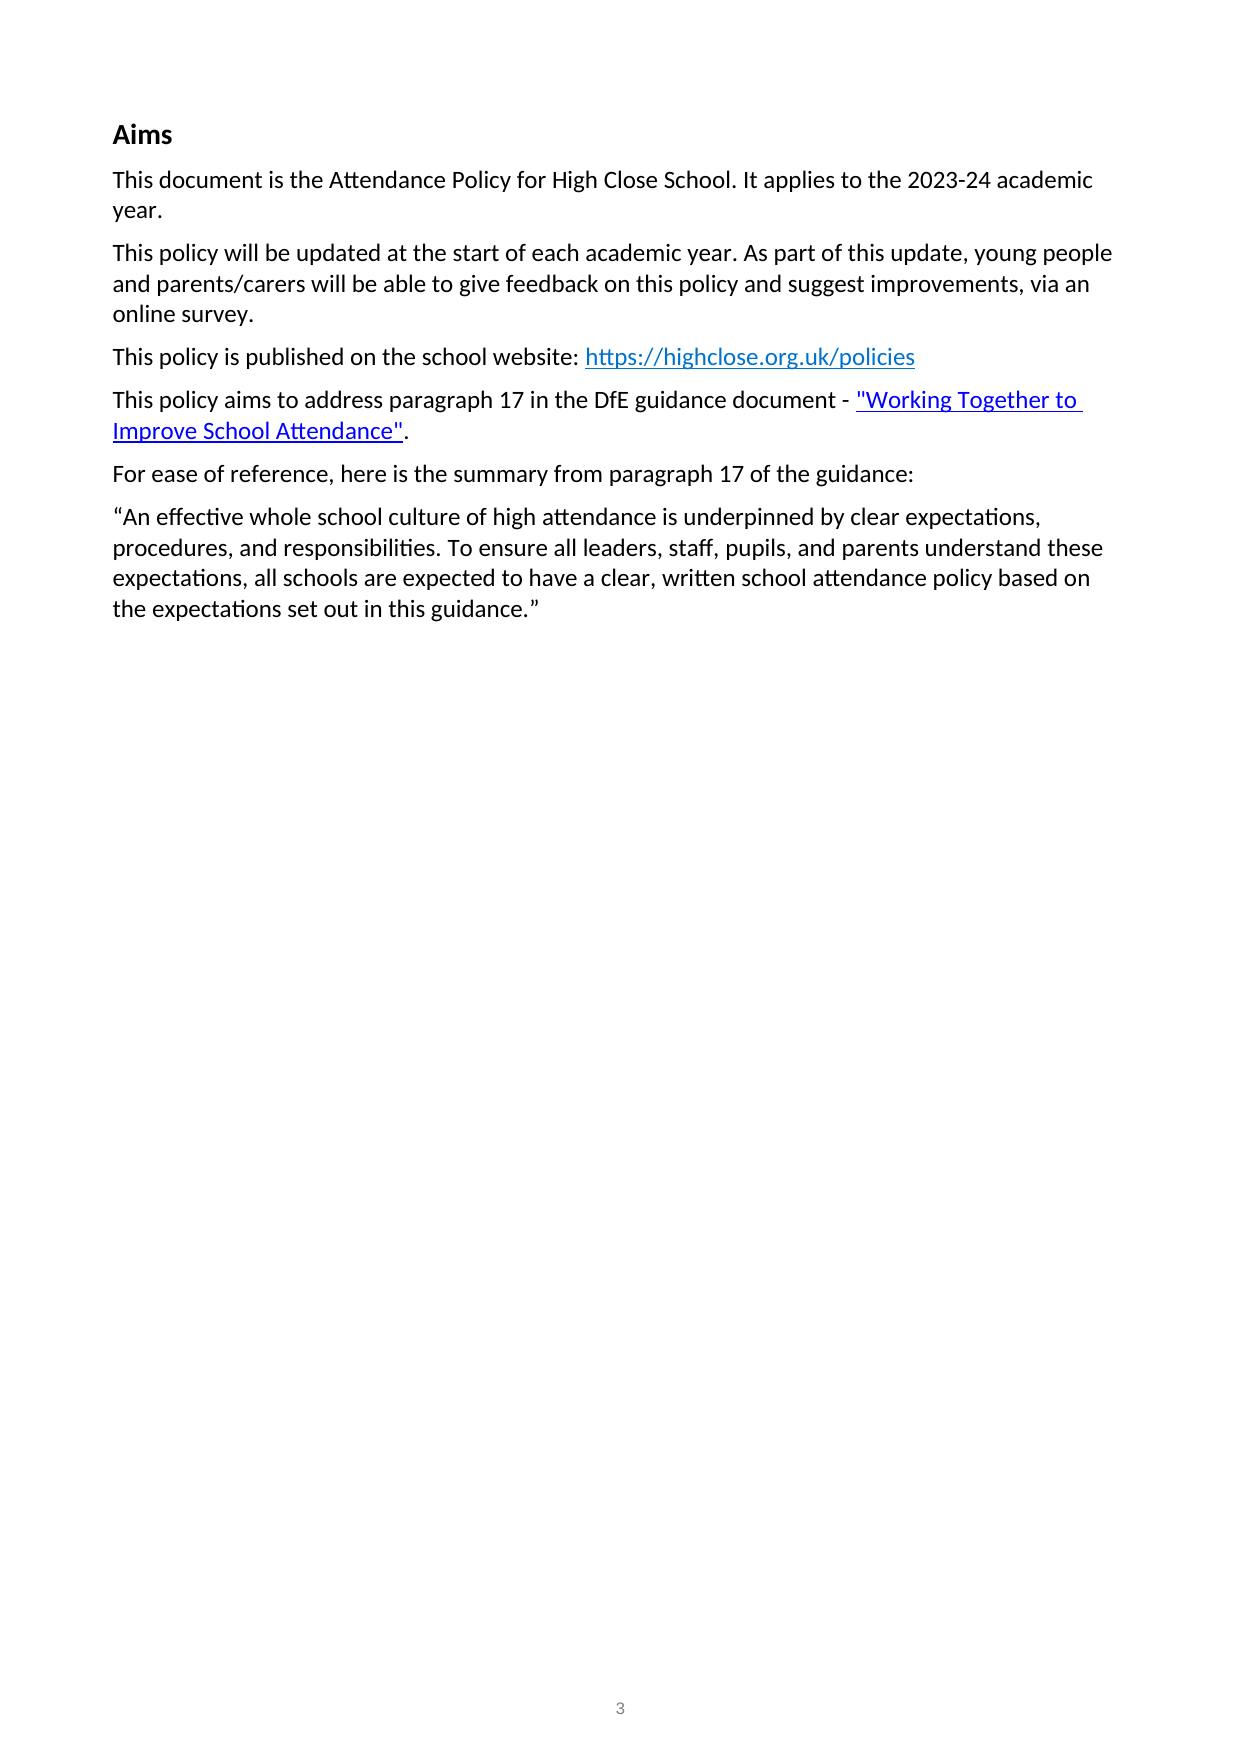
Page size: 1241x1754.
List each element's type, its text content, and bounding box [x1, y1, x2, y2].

text This policy aims to address paragraph 17 in the DfE guidance document - "Working Together to Improve School Attendance". [112, 384, 1128, 446]
text This policy will be updated at the start of each academic year. As part of this update, young people and parents/carers will be able to give feedback on this policy and suggest improvements, via an online survey. [112, 237, 1128, 329]
text “An effective whole school culture of high attendance is underpinned by clear expectations, procedures, and responsibilities. To ensure all leaders, staff, pupils, and parents understand these expectations, all schools are expected to have a clear, written school attendance policy based on the expectations set out in this guidance.” [112, 501, 1128, 623]
text This document is the Attendance Policy for High Close School. It applies to the 2023-24 academic year. [112, 164, 1128, 225]
text For ease of reference, here is the summary from paragraph 17 of the guidance: [112, 458, 1128, 489]
text This policy is published on the school website: https://highclose.org.uk/policies [112, 342, 1128, 372]
subtitle Aims [112, 116, 1128, 151]
